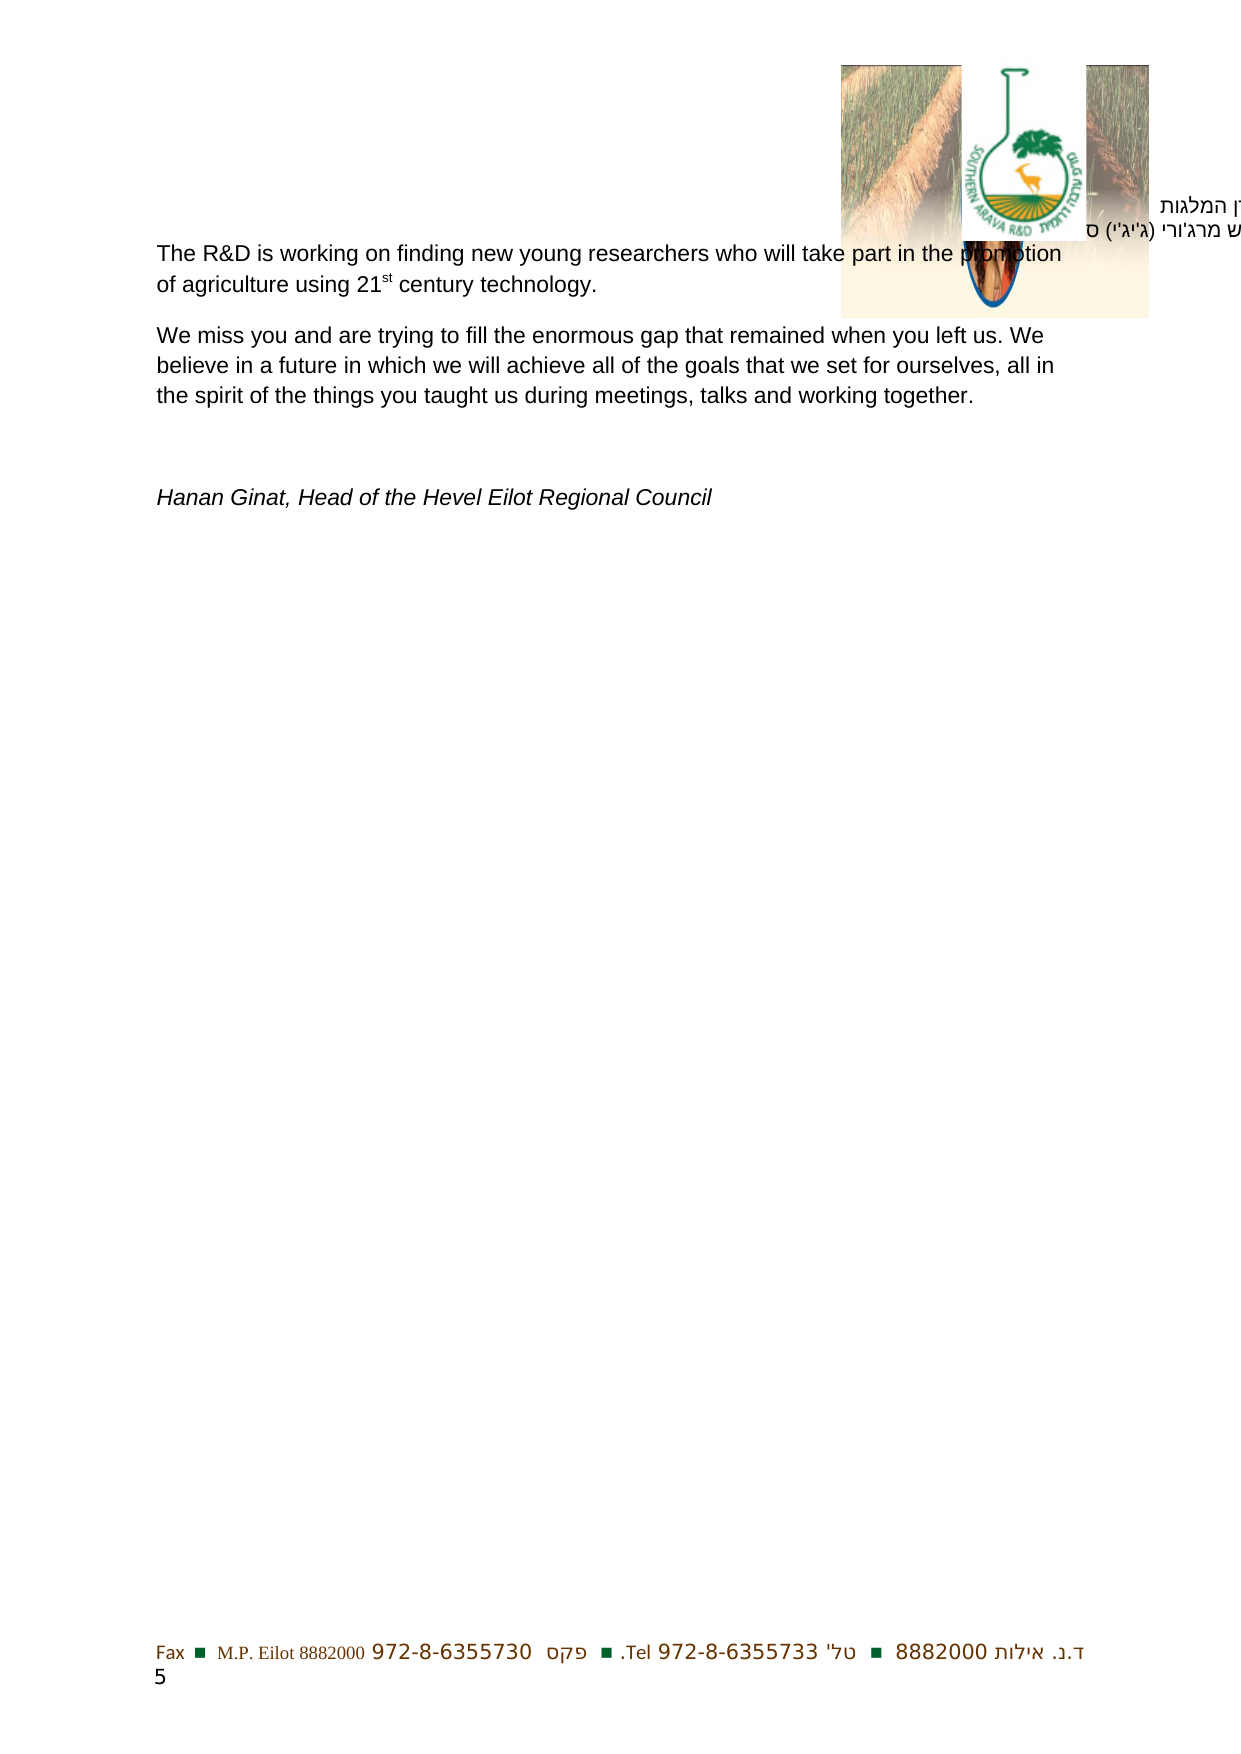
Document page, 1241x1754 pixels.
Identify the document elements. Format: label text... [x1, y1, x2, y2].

text Hanan Ginat, Head of the Hevel Eilot Regional Council [156, 484, 1087, 510]
text The R&D is working on finding new young researchers who will take part in the promotion of agriculture using 21st century technology. [156, 240, 1087, 297]
text We miss you and are trying to fill the enormous gap that remained when you left us. We believe in a future in which we will achieve all of the goals that we set for ourselves, all in the spirit of the things you taught us during meetings, talks and working together. [156, 322, 1087, 408]
picture [841, 59, 1149, 318]
